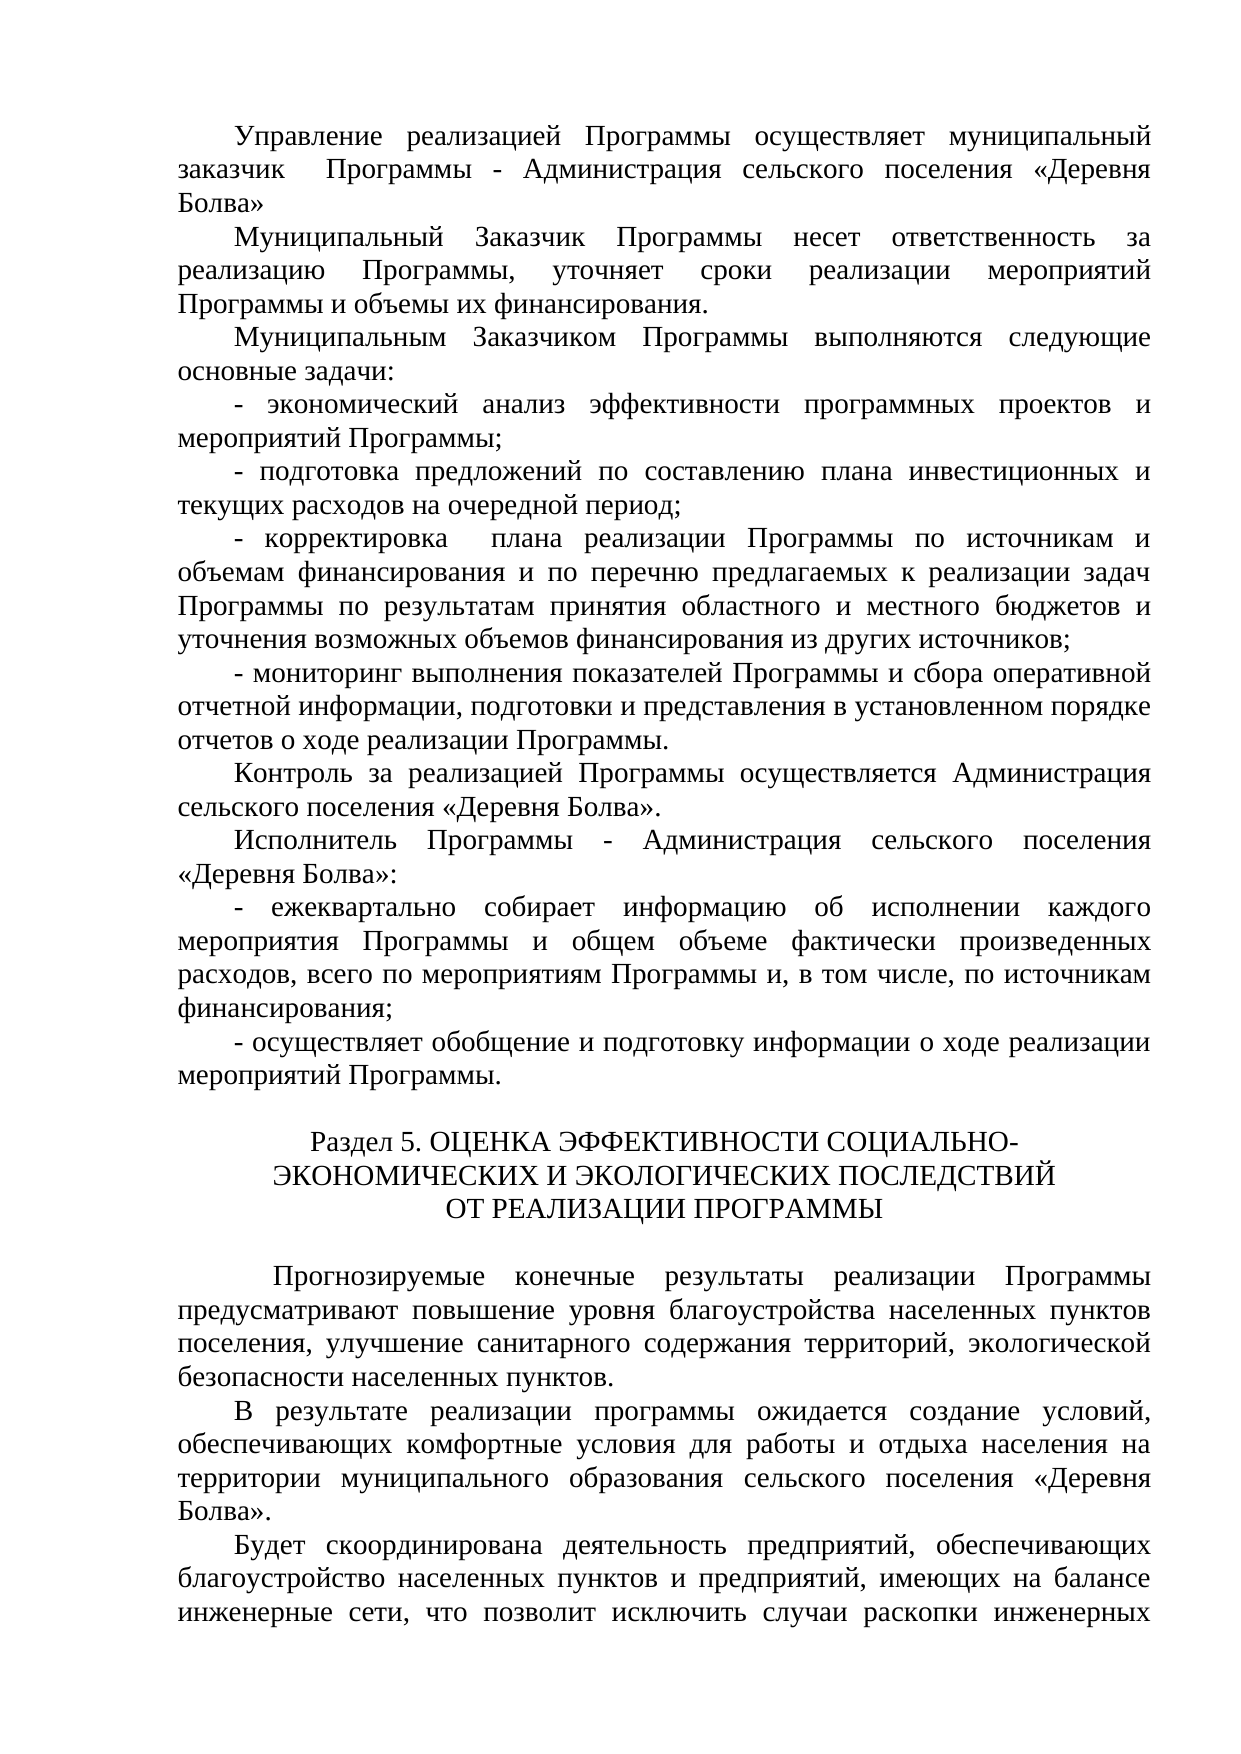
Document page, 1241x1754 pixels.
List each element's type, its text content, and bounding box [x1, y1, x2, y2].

text Раздел 5. ОЦЕНКА ЭФФЕКТИВНОСТИ СОЦИАЛЬНО-ЭКОНОМИЧЕСКИХ И ЭКОЛОГИЧЕСКИХ ПОСЛЕДСТВИЙ ОТ РЕАЛИЗАЦИИ ПРОГРАММЫ [177, 1124, 1152, 1225]
text - мониторинг выполнения показателей Программы и сбора оперативной отчетной информации, подготовки и представления в установленном порядке отчетов о ходе реализации Программы. [177, 655, 1152, 755]
text В результате реализации программы ожидается создание условий, обеспечивающих комфортные условия для работы и отдыха населения на территории муниципального образования сельского поселения «Деревня Болва». [177, 1393, 1152, 1527]
text Управление реализацией Программы осуществляет муниципальный заказчик Программы - Администрация сельского поселения «Деревня Болва» [177, 118, 1152, 219]
text - подготовка предложений по составлению плана инвестиционных и текущих расходов на очередной период; [177, 453, 1152, 521]
text Прогнозируемые конечные результаты реализации Программы предусматривают повышение уровня благоустройства населенных пунктов поселения, улучшение санитарного содержания территорий, экологической безопасности населенных пунктов. [177, 1258, 1152, 1393]
text - экономический анализ эффективности программных проектов и мероприятий Программы; [177, 386, 1152, 453]
text Исполнитель Программы - Администрация сельского поселения «Деревня Болва»: [177, 822, 1152, 889]
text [177, 1527, 1152, 1627]
text - корректировка плана реализации Программы по источникам и объемам финансирования и по перечню предлагаемых к реализации задач Программы по результатам принятия областного и местного бюджетов и уточнения возможных объемов финансирования из других источников; [177, 521, 1152, 655]
text Муниципальным Заказчиком Программы выполняются следующие основные задачи: [177, 319, 1152, 386]
text Контроль за реализацией Программы осуществляется Администрация сельского поселения «Деревня Болва». [177, 755, 1152, 822]
text - осуществляет обобщение и подготовку информации о ходе реализации мероприятий Программы. [177, 1024, 1152, 1091]
text Муниципальный Заказчик Программы несет ответственность за реализацию Программы, уточняет сроки реализации мероприятий Программы и объемы их финансирования. [177, 219, 1152, 319]
text - ежеквартально собирает информацию об исполнении каждого мероприятия Программы и общем объеме фактически произведенных расходов, всего по мероприятиям Программы и, в том числе, по источникам финансирования; [177, 889, 1152, 1024]
